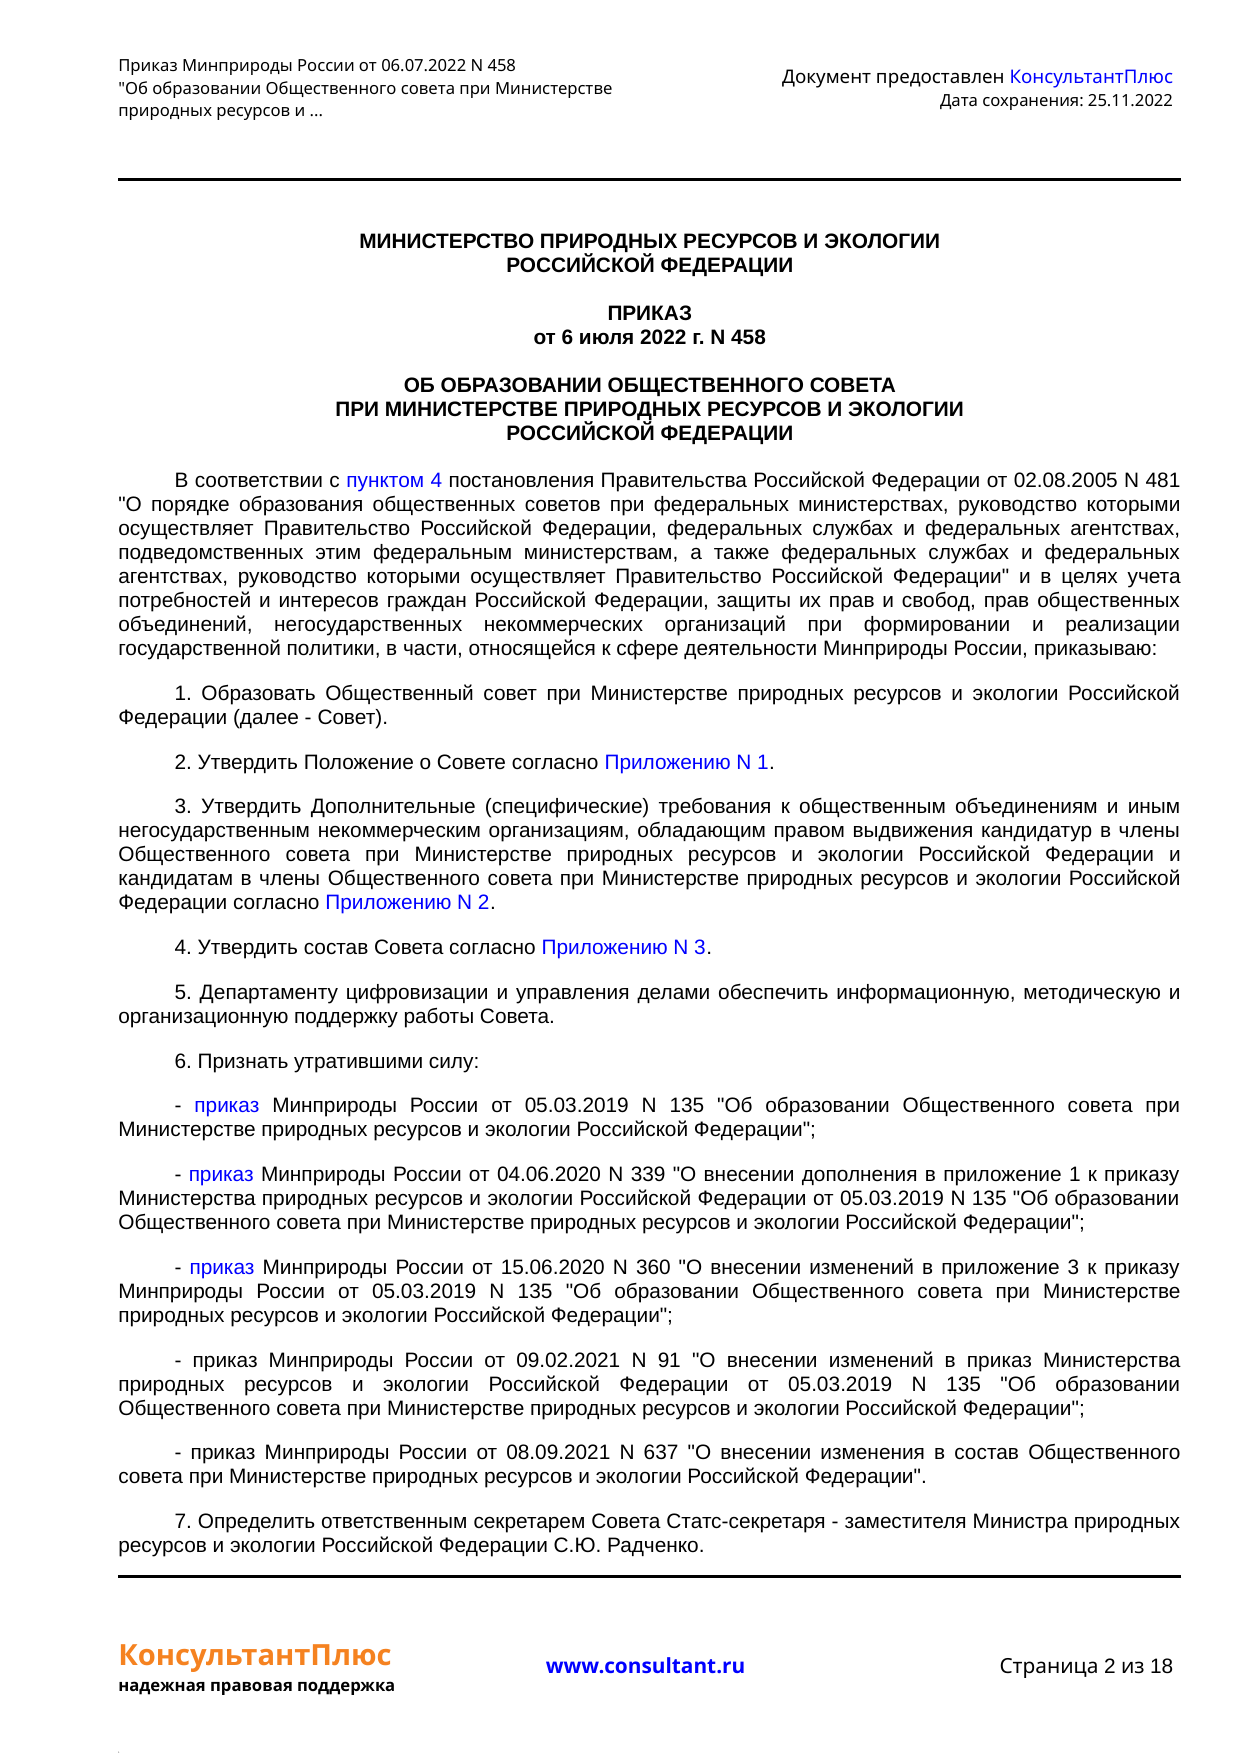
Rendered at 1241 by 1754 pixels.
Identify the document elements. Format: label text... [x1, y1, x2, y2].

text - приказ Минприроды России от 04.06.2020 N 339 "О внесении дополнения в приложение 1 к приказу Министерства природных ресурсов и экологии Российской Федерации от 05.03.2019 N 135 "Об образовании Общественного совета при Министерстве природных ресурсов и экологии Российской Федерации"; [118, 1162, 1181, 1234]
title РОССИЙСКОЙ ФЕДЕРАЦИИ [118, 420, 1181, 444]
title РОССИЙСКОЙ ФЕДЕРАЦИИ [118, 253, 1181, 277]
text - приказ Минприроды России от 15.06.2020 N 360 "О внесении изменений в приложение 3 к приказу Минприроды России от 05.03.2019 N 135 "Об образовании Общественного совета при Министерстве природных ресурсов и экологии Российской Федерации"; [118, 1255, 1181, 1327]
text 4. Утвердить состав Совета согласно Приложению N 3. [118, 935, 1181, 959]
title ПРИКАЗ [118, 301, 1181, 324]
text 2. Утвердить Положение о Совете согласно Приложению N 1. [118, 749, 1181, 773]
text 5. Департаменту цифровизации и управления делами обеспечить информационную, методическую и организационную поддержку работы Совета. [118, 980, 1181, 1028]
title МИНИСТЕРСТВО ПРИРОДНЫХ РЕСУРСОВ И ЭКОЛОГИИ [118, 229, 1181, 253]
text 7. Определить ответственным секретарем Совета Статс-секретаря - заместителя Министра природных ресурсов и экологии Российской Федерации С.Ю. Радченко. [118, 1509, 1181, 1557]
title от 6 июля 2022 г. N 458 [118, 324, 1181, 348]
text - приказ Минприроды России от 09.02.2021 N 91 "О внесении изменений в приказ Министерства природных ресурсов и экологии Российской Федерации от 05.03.2019 N 135 "Об образовании Общественного совета при Министерстве природных ресурсов и экологии Российской Федерации"; [118, 1347, 1181, 1419]
text - приказ Минприроды России от 08.09.2021 N 637 "О внесении изменения в состав Общественного совета при Министерстве природных ресурсов и экологии Российской Федерации". [118, 1440, 1181, 1488]
text 1. Образовать Общественный совет при Министерстве природных ресурсов и экологии Российской Федерации (далее - Совет). [118, 681, 1181, 729]
title ОБ ОБРАЗОВАНИИ ОБЩЕСТВЕННОГО СОВЕТА [118, 372, 1181, 396]
text 3. Утвердить Дополнительные (специфические) требования к общественным объединениям и иным негосударственным некоммерческим организациям, обладающим правом выдвижения кандидатур в члены Общественного совета при Министерстве природных ресурсов и экологии Российской Федерации и кандидатам в члены Общественного совета при Министерстве природных ресурсов и экологии Российской Федерации согласно Приложению N 2. [118, 794, 1181, 914]
text - приказ Минприроды России от 05.03.2019 N 135 "Об образовании Общественного совета при Министерстве природных ресурсов и экологии Российской Федерации"; [118, 1093, 1181, 1141]
text В соответствии с пунктом 4 постановления Правительства Российской Федерации от 02.08.2005 N 481 "О порядке образования общественных советов при федеральных министерствах, руководство которыми осуществляет Правительство Российской Федерации, федеральных службах и федеральных агентствах, подведомственных этим федеральным министерствам, а также федеральных службах и федеральных агентствах, руководство которыми осуществляет Правительство Российской Федерации" и в целях учета потребностей и интересов граждан Российской Федерации, защиты их прав и свобод, прав общественных объединений, негосударственных некоммерческих организаций при формировании и реализации государственной политики, в части, относящейся к сфере деятельности Минприроды России, приказываю: [118, 468, 1181, 660]
title ПРИ МИНИСТЕРСТВЕ ПРИРОДНЫХ РЕСУРСОВ И ЭКОЛОГИИ [118, 396, 1181, 420]
text 6. Признать утратившими силу: [118, 1048, 1181, 1072]
